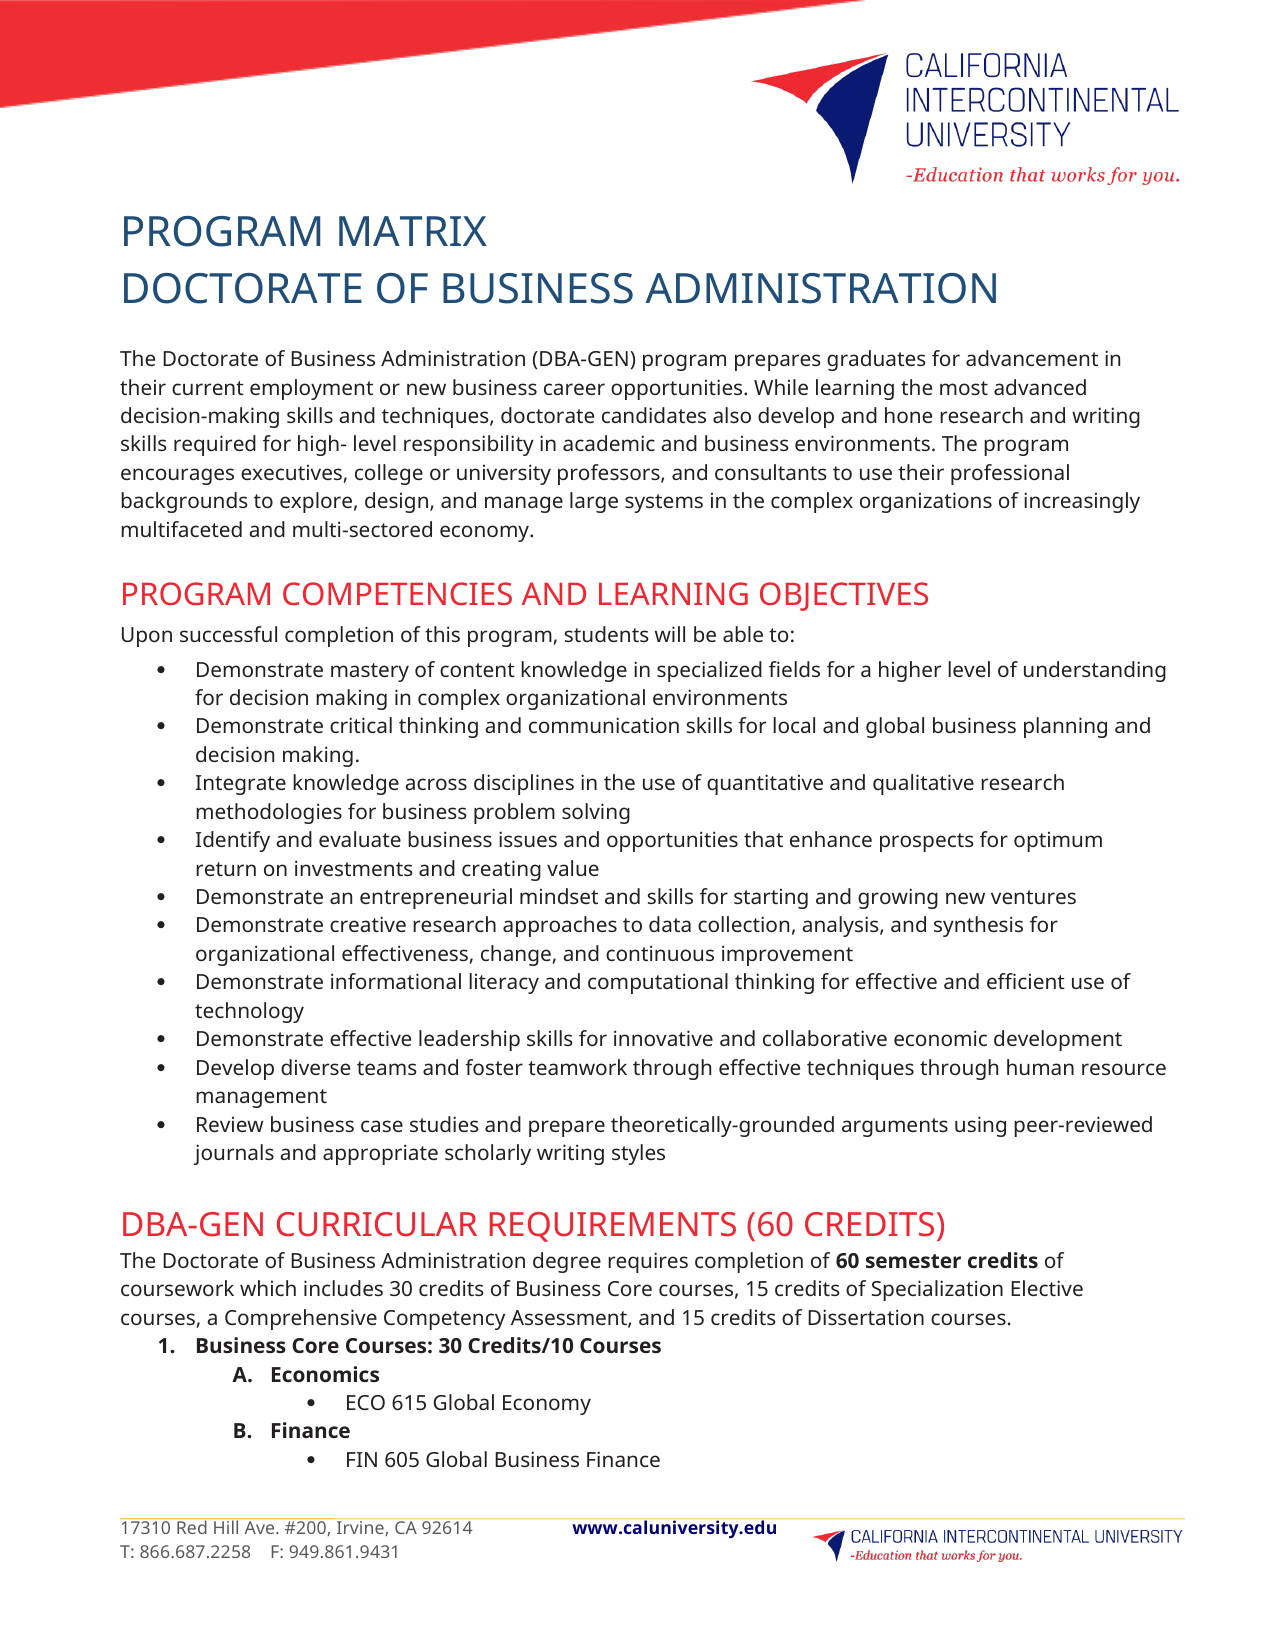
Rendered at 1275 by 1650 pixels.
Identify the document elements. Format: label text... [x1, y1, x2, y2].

list Demonstrate an entrepreneurial mindset and skills for starting and growing new ventures [157, 882, 1170, 911]
list Develop diverse teams and foster teamwork through effective techniques through human resource management [157, 1053, 1170, 1110]
picture [729, 28, 1200, 208]
list Economics [232, 1360, 1170, 1388]
list Demonstrate critical thinking and communication skills for local and global business planning and decision making. [157, 712, 1170, 768]
subtitle DBA-GEN Curricular Requirements (60 CREDITS) [120, 1201, 1170, 1246]
text The Doctorate of Business Administration (DBA-GEN) program prepares graduates for advancement in their current employment or new business career opportunities. While learning the most advanced decision-making skills and techniques, doctorate candidates also develop and hone research and writing skills required for high- level responsibility in academic and business environments. The program encourages executives, college or university professors, and consultants to use their professional backgrounds to explore, design, and manage large systems in the complex organizations of increasingly multifaceted and multi-sectored economy. [120, 344, 1170, 543]
list Demonstrate mastery of content knowledge in specialized fields for a higher level of understanding for decision making in complex organizational environments [157, 655, 1170, 712]
list ECO 615 Global Economy [307, 1388, 1170, 1417]
list Finance [232, 1417, 1170, 1445]
subtitle Program Competencies and Learning Objectives [120, 572, 1170, 614]
list Integrate knowledge across disciplines in the use of quantitative and qualitative research methodologies for business problem solving [157, 768, 1170, 825]
subtitle Business Core Courses: 30 Credits/10 Courses [157, 1331, 1170, 1360]
list Review business case studies and prepare theoretically-grounded arguments using peer-reviewed journals and appropriate scholarly writing styles [157, 1110, 1170, 1167]
list Identify and evaluate business issues and opportunities that enhance prospects for optimum return on investments and creating value [157, 825, 1170, 882]
list Demonstrate creative research approaches to data collection, analysis, and synthesis for organizational effectiveness, change, and continuous improvement [157, 911, 1170, 967]
list Demonstrate informational literacy and computational thinking for effective and efficient use of technology [157, 967, 1170, 1024]
subtitle dOCTORATE OF BUSINESS ADMINISTRATION [120, 259, 1170, 316]
subtitle The Doctorate of Business Administration degree requires completion of 60 semester credits of coursework which includes 30 credits of Business Core courses, 15 credits of Specialization Elective courses, a Comprehensive Competency Assessment, and 15 credits of Dissertation courses. [120, 1246, 1170, 1331]
picture [792, 1512, 1202, 1579]
subtitle Program Matrix [120, 207, 1170, 259]
text Upon successful completion of this program, students will be able to: [120, 621, 1170, 649]
list FIN 605 Global Business Finance [307, 1445, 1170, 1473]
list Demonstrate effective leadership skills for innovative and collaborative economic development [157, 1024, 1170, 1053]
